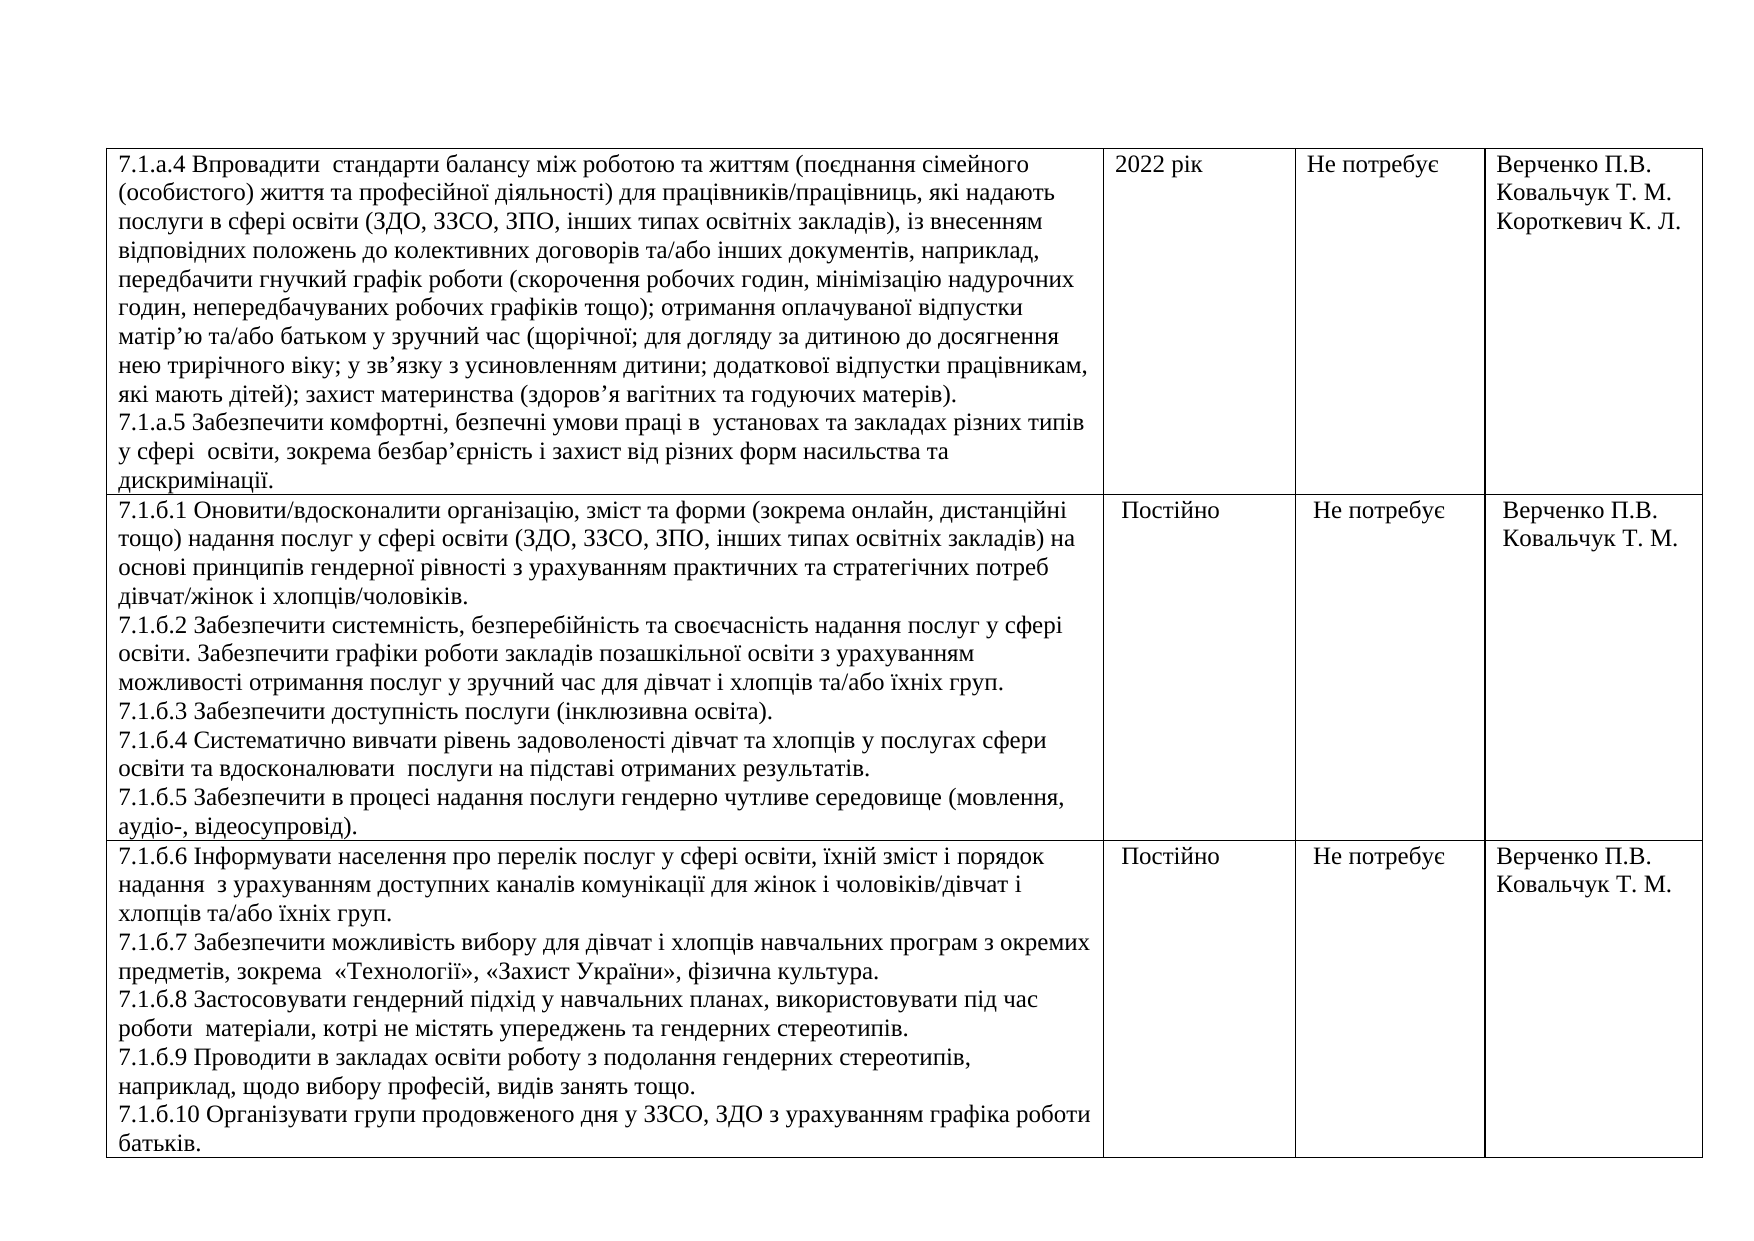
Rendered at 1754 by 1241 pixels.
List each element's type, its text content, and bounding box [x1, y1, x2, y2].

table_cell 2022 рік [1104, 149, 1295, 494]
table_cell Не потребує [1296, 495, 1484, 840]
table_cell Не потребує [1296, 841, 1484, 1157]
table_cell Постійно [1104, 841, 1295, 1157]
table_cell 7.1.а.4 Впровадити стандарти балансу між роботою та життям (поєднання сімейного (особистого) життя та професійної діяльності) для працівників/працівниць, які надають послуги в сфері освіти (ЗДО, ЗЗСО, ЗПО, інших типах освітніх закладів), із внесенням відповідних положень до колективних договорів та/або інших документів, наприклад, передбачити гнучкий графік роботи (скорочення робочих годин, мінімізацію надурочних годин, непередбачуваних робочих графіків тощо); отримання оплачуваної відпустки матір’ю та/або батьком у зручний час (щорічної; для догляду за дитиною до досягнення нею трирічного віку; у зв’язку з усиновленням дитини; додаткової відпустки працівникам, які мають дітей); захист материнства (здоров’я вагітних та годуючих матерів). 7.1.а.5 Забезпечити комфортні, безпечні умови праці в установах та закладах різних типів у сфері освіти, зокрема безбар’єрність і захист від різних форм насильства та дискримінації. [107, 149, 1103, 494]
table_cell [1486, 841, 1702, 1157]
table_cell Не потребує [1296, 149, 1484, 494]
table_cell 7.1.б.1 Оновити/вдосконалити організацію, зміст та форми (зокрема онлайн, дистанційні тощо) надання послуг у сфері освіти (ЗДО, ЗЗСО, ЗПО, інших типах освітніх закладів) на основі принципів гендерної рівності з урахуванням практичних та стратегічних потреб дівчат/жінок і хлопців/чоловіків. 7.1.б.2 Забезпечити системність, безперебійність та своєчасність надання послуг у сфері освіти. Забезпечити графіки роботи закладів позашкільної освіти з урахуванням можливості отримання послуг у зручний час для дівчат і хлопців та/або їхніх груп. 7.1.б.3 Забезпечити доступність послуги (інклюзивна освіта). 7.1.б.4 Систематично вивчати рівень задоволеності дівчат та хлопців у послугах сфери освіти та вдосконалювати послуги на підставі отриманих результатів. 7.1.б.5 Забезпечити в процесі надання послуги гендерно чутливе середовище (мовлення, аудіо-, відеосупровід). [107, 495, 1103, 840]
table_cell Верченко П.В. Ковальчук Т. М. [1486, 495, 1702, 840]
table_cell Постійно [1104, 495, 1295, 840]
table_cell Верченко П.В. Ковальчук Т. М. Короткевич К. Л. [1486, 149, 1702, 494]
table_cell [107, 841, 1103, 1157]
